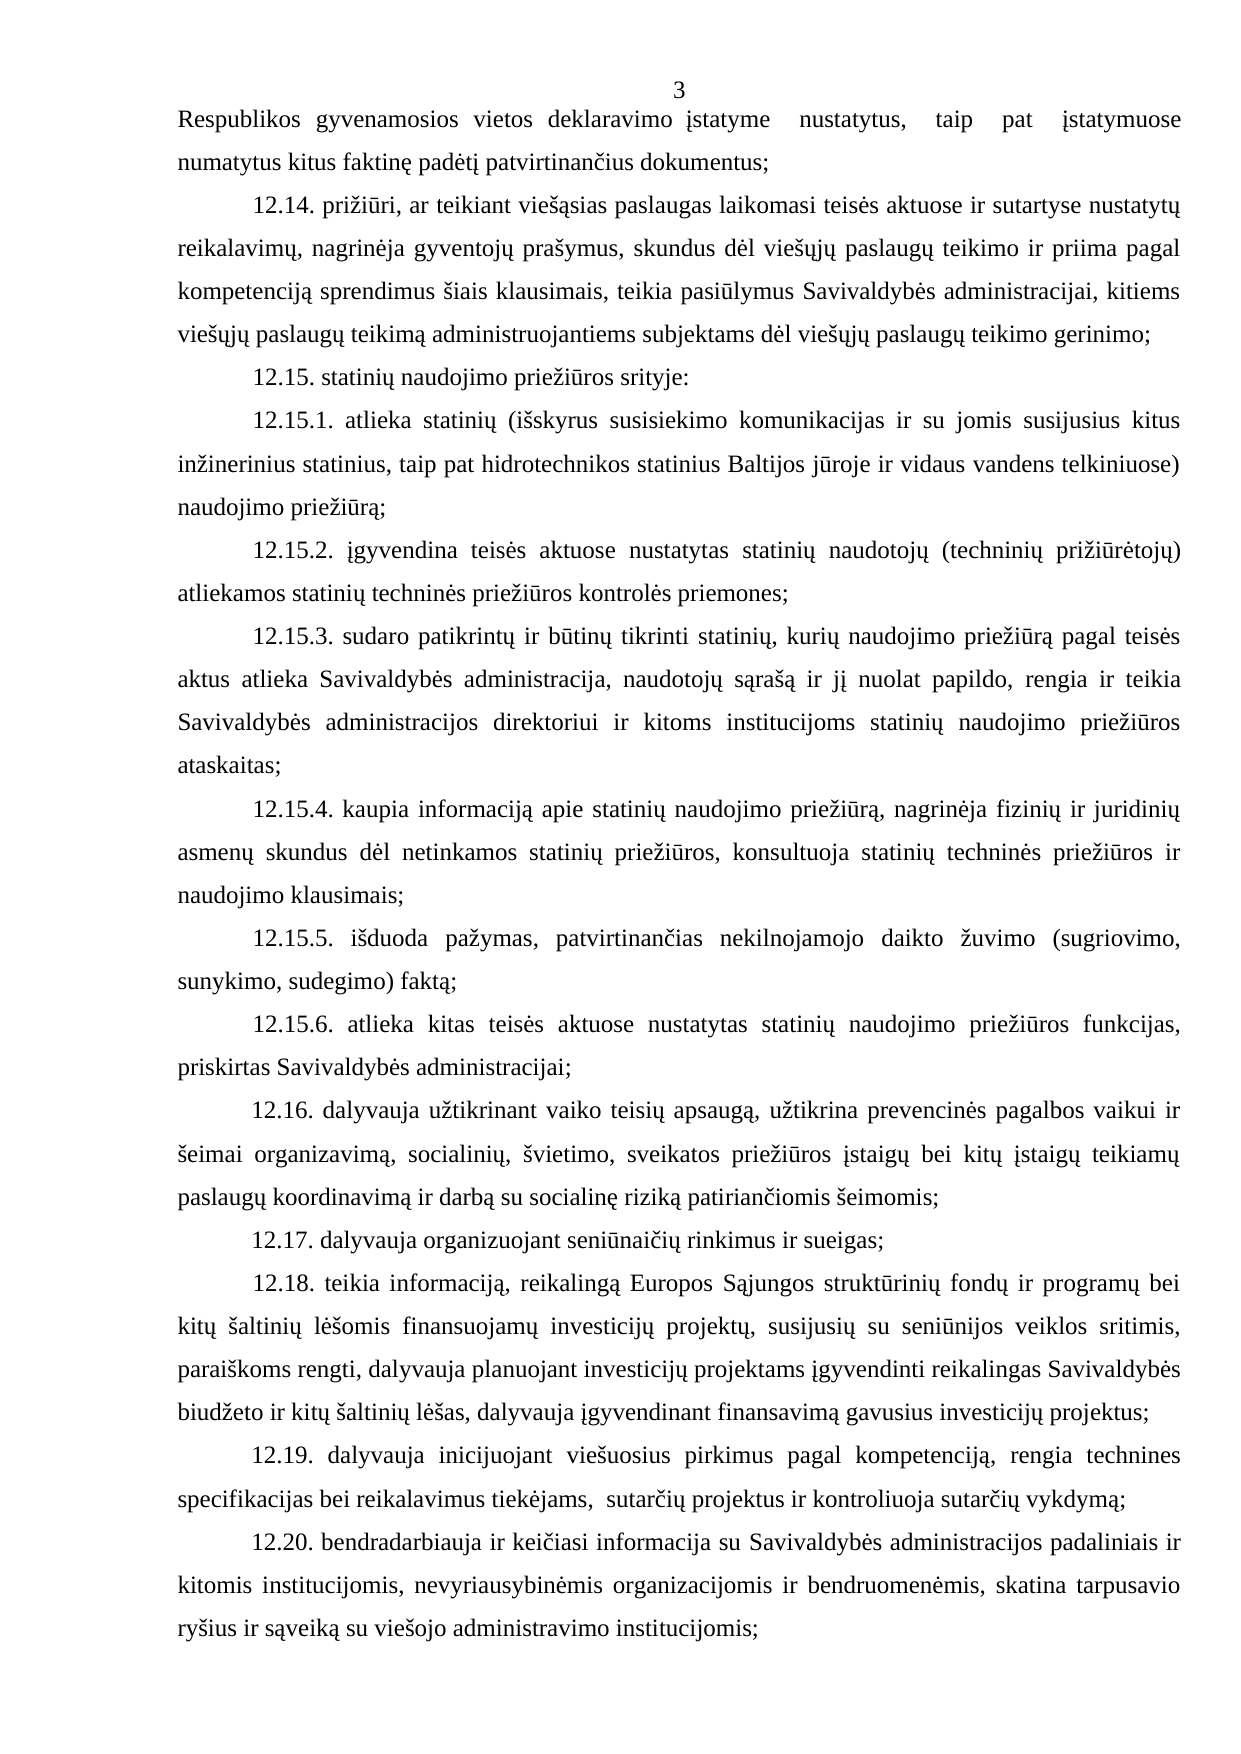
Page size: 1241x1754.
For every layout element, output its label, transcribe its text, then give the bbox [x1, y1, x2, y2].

text 12.20. bendradarbiauja ir keičiasi informacija su Savivaldybės administracijos padaliniais ir kitomis institucijomis, nevyriausybinėmis organizacijomis ir bendruomenėmis, skatina tarpusavio ryšius ir sąveiką su viešojo administravimo institucijomis; [177, 1527, 1181, 1642]
text 12.18. teikia informaciją, reikalingą Europos Sąjungos struktūrinių fondų ir programų bei kitų šaltinių lėšomis finansuojamų investicijų projektų, susijusių su seniūnijos veiklos sritimis, paraiškoms rengti, dalyvauja planuojant investicijų projektams įgyvendinti reikalingas Savivaldybės biudžeto ir kitų šaltinių lėšas, dalyvauja įgyvendinant finansavimą gavusius investicijų projektus; [177, 1268, 1181, 1426]
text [177, 104, 1181, 176]
text 12.15.3. sudaro patikrintų ir būtinų tikrinti statinių, kurių naudojimo priežiūrą pagal teisės aktus atlieka Savivaldybės administracija, naudotojų sąrašą ir jį nuolat papildo, rengia ir teikia Savivaldybės administracijos direktoriui ir kitoms institucijoms statinių naudojimo priežiūros ataskaitas; [177, 621, 1181, 779]
text 12.15.5. išduoda pažymas, patvirtinančias nekilnojamojo daikto žuvimo (sugriovimo, sunykimo, sudegimo) faktą; [177, 923, 1181, 995]
text 12.14. prižiūri, ar teikiant viešąsias paslaugas laikomasi teisės aktuose ir sutartyse nustatytų reikalavimų, nagrinėja gyventojų prašymus, skundus dėl viešųjų paslaugų teikimo ir priima pagal kompetenciją sprendimus šiais klausimais, teikia pasiūlymus Savivaldybės administracijai, kitiems viešųjų paslaugų teikimą administruojantiems subjektams dėl viešųjų paslaugų teikimo gerinimo; [177, 190, 1181, 348]
text 12.15. statinių naudojimo priežiūros srityje: [177, 362, 1181, 391]
text 12.15.4. kaupia informaciją apie statinių naudojimo priežiūrą, nagrinėja fizinių ir juridinių asmenų skundus dėl netinkamos statinių priežiūros, konsultuoja statinių techninės priežiūros ir naudojimo klausimais; [177, 794, 1181, 909]
text 12.15.2. įgyvendina teisės aktuose nustatytas statinių naudotojų (techninių prižiūrėtojų) atliekamos statinių techninės priežiūros kontrolės priemones; [177, 535, 1181, 607]
text 12.19. dalyvauja inicijuojant viešuosius pirkimus pagal kompetenciją, rengia technines specifikacijas bei reikalavimus tiekėjams, sutarčių projektus ir kontroliuoja sutarčių vykdymą; [177, 1441, 1181, 1512]
text 12.16. dalyvauja užtikrinant vaiko teisių apsaugą, užtikrina prevencinės pagalbos vaikui ir šeimai organizavimą, socialinių, švietimo, sveikatos priežiūros įstaigų bei kitų įstaigų teikiamų paslaugų koordinavimą ir darbą su socialinę riziką patiriančiomis šeimomis; [177, 1096, 1181, 1211]
text 12.15.1. atlieka statinių (išskyrus susisiekimo komunikacijas ir su jomis susijusius kitus inžinerinius statinius, taip pat hidrotechnikos statinius Baltijos jūroje ir vidaus vandens telkiniuose) naudojimo priežiūrą; [177, 406, 1181, 521]
text 12.15.6. atlieka kitas teisės aktuose nustatytas statinių naudojimo priežiūros funkcijas, priskirtas Savivaldybės administracijai; [177, 1009, 1181, 1081]
text 12.17. dalyvauja organizuojant seniūnaičių rinkimus ir sueigas; [177, 1225, 1181, 1254]
